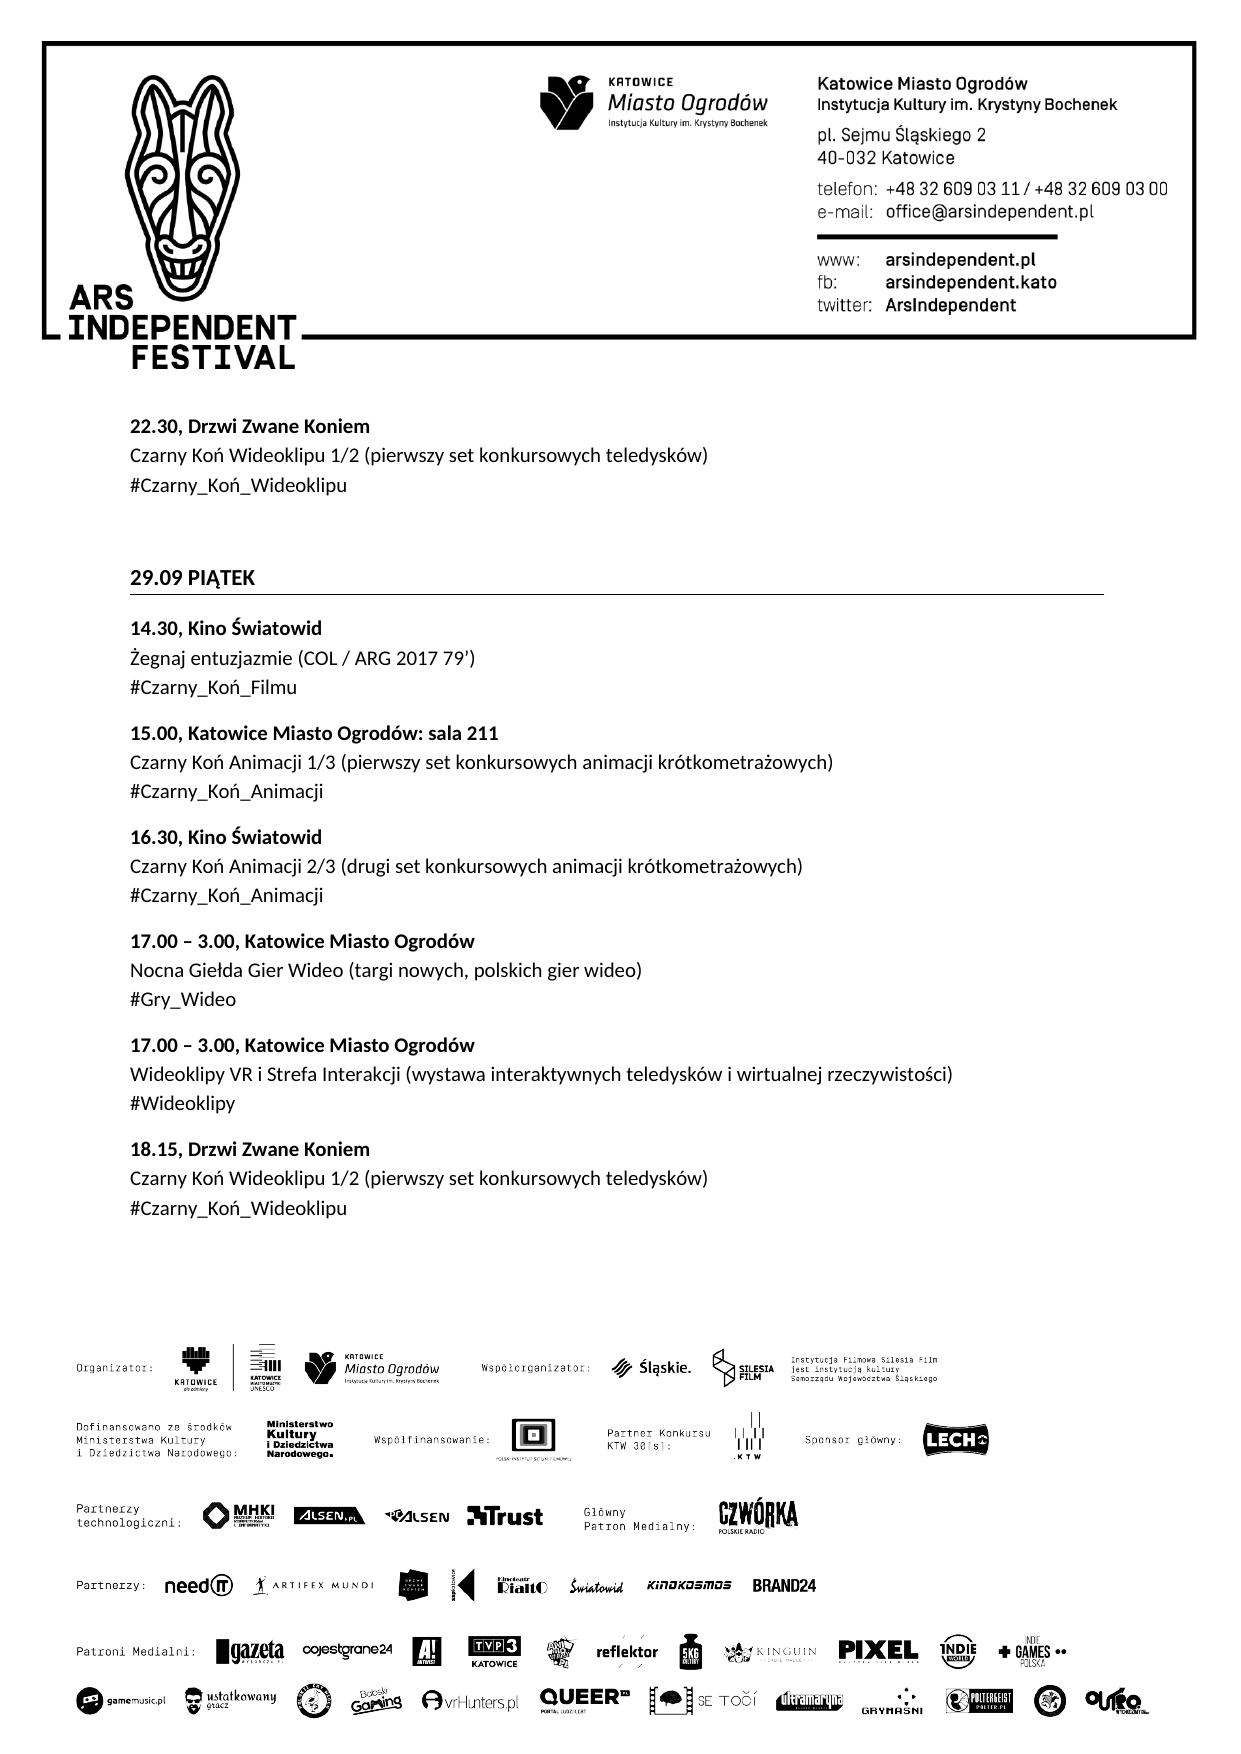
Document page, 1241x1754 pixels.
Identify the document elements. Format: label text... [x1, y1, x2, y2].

text 22.30, Drzwi Zwane Koniem Czarny Koń Wideoklipu 1/2 (pierwszy set konkursowych teledysków) #Czarny_Koń_Wideoklipu [130, 413, 1104, 497]
text 17.00 – 3.00, Katowice Miasto Ogrodów Wideoklipy VR i Strefa Interakcji (wystawa interaktywnych teledysków i wirtualnej rzeczywistości) #Wideoklipy [130, 1032, 1104, 1116]
text 18.15, Drzwi Zwane Koniem Czarny Koń Wideoklipu 1/2 (pierwszy set konkursowych teledysków) #Czarny_Koń_Wideoklipu [130, 1136, 1104, 1220]
text 16.30, Kino Światowid Czarny Koń Animacji 2/3 (drugi set konkursowych animacji krótkometrażowych) #Czarny_Koń_Animacji [130, 824, 1104, 908]
text 14.30, Kino Światowid Żegnaj entuzjazmie (COL / ARG 2017 79’) #Czarny_Koń_Filmu [130, 616, 1104, 699]
text 29.09 PIĄTEK [130, 563, 1104, 594]
text 15.00, Katowice Miasto Ogrodów: sala 211 Czarny Koń Animacji 1/3 (pierwszy set konkursowych animacji krótkometrażowych) #Czarny_Koń_Animacji [130, 720, 1104, 803]
picture [41, 1322, 1199, 1751]
picture [41, 41, 1197, 369]
text 17.00 – 3.00, Katowice Miasto Ogrodów Nocna Giełda Gier Wideo (targi nowych, polskich gier wideo) #Gry_Wideo [130, 928, 1104, 1012]
